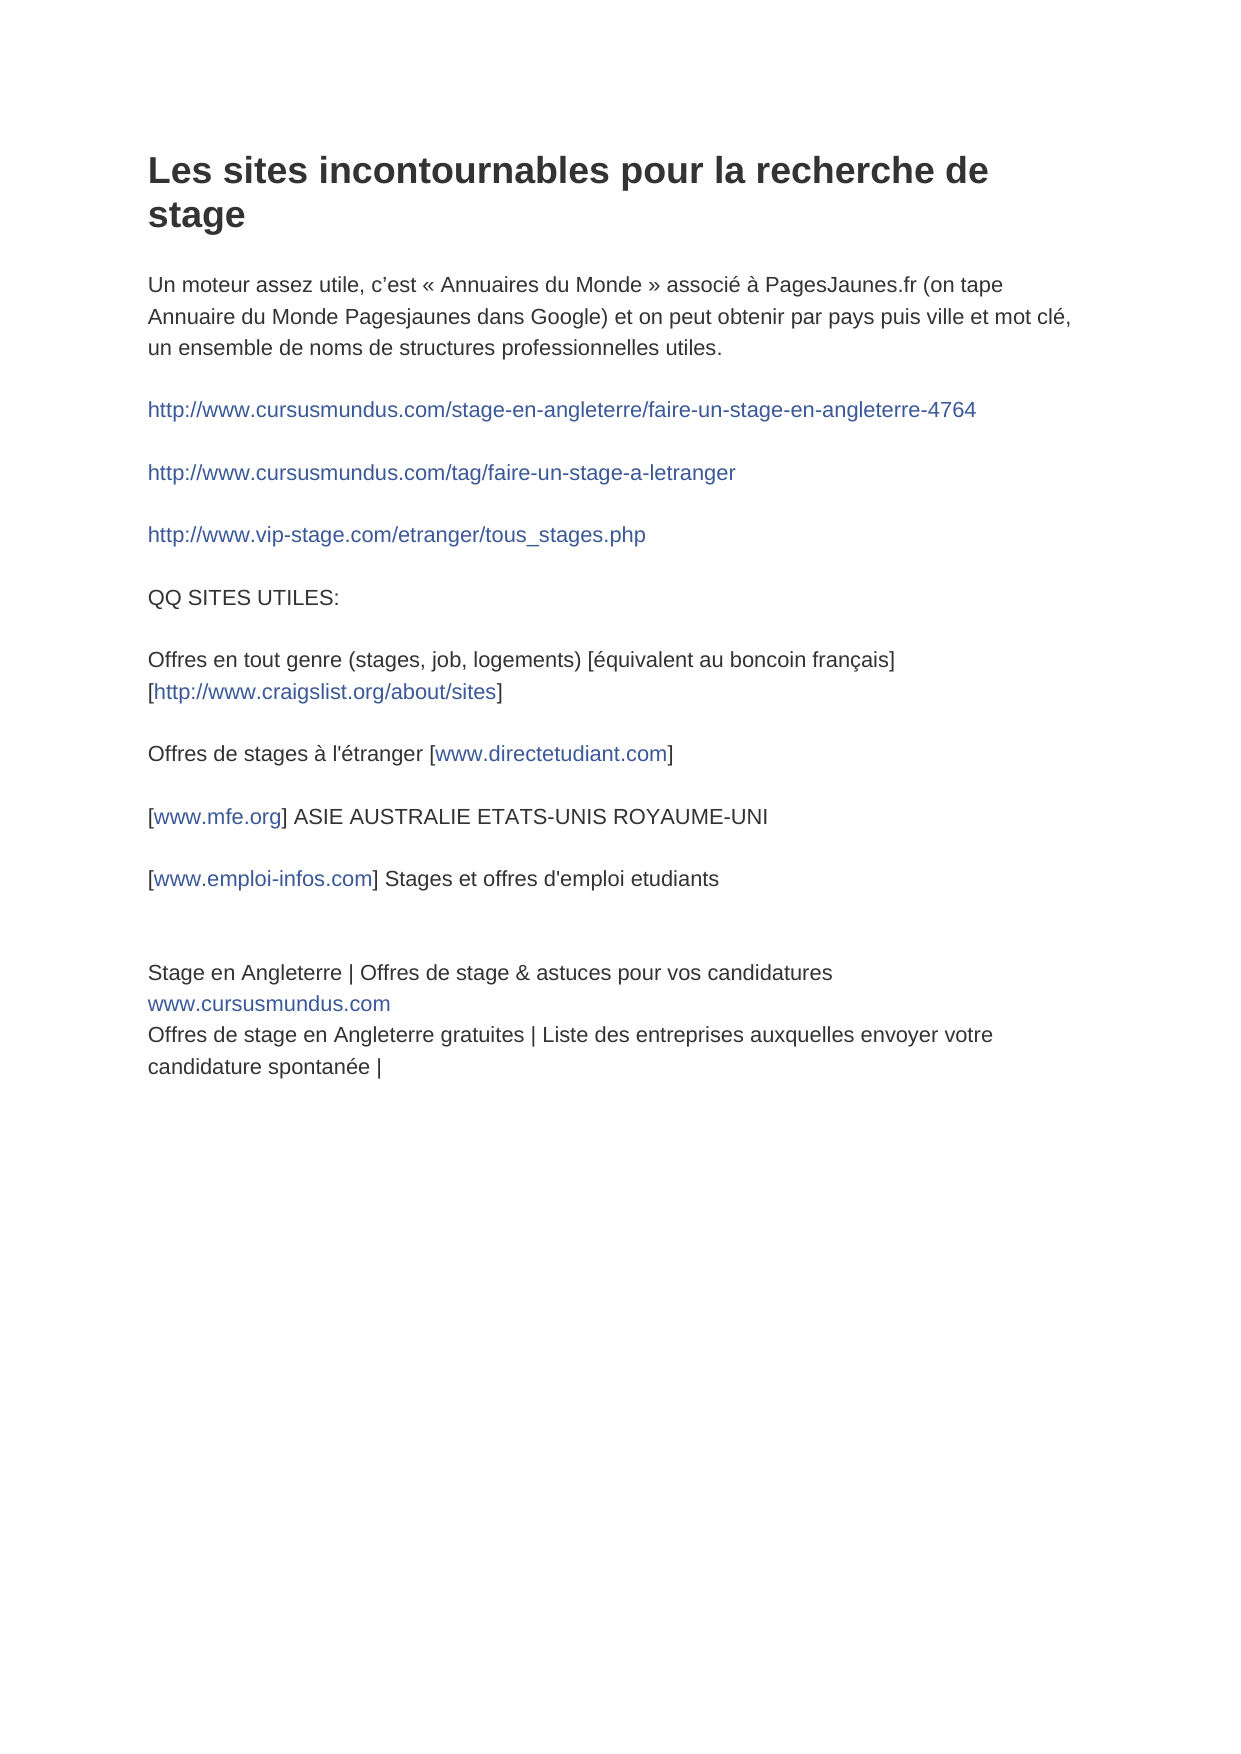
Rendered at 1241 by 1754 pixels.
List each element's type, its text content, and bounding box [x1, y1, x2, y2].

text Stage en Angleterre | Offres de stage & astuces pour vos candidatures [148, 954, 1093, 985]
text Un moteur assez utile, c’est « Annuaires du Monde » associé à PagesJaunes.fr (on tape Annuaire du Monde Pagesjaunes dans Google) et on peut obtenir par pays puis ville et mot clé, un ensemble de noms de structures professionnelles utiles. [148, 266, 1093, 360]
text http://www.cursusmundus.com/stage-en-angleterre/faire-un-stage-en-angleterre-4764 [148, 391, 1093, 423]
text Offres en tout genre (stages, job, logements) [équivalent au boncoin français][http://www.craigslist.org/about/sites] [148, 641, 1093, 704]
text Offres de stage en Angleterre gratuites | Liste des entreprises auxquelles envoyer votre candidature spontanée | [148, 1016, 1093, 1079]
text http://www.cursusmundus.com/tag/faire-un-stage-a-letranger [148, 454, 1093, 485]
text http://www.vip-stage.com/etranger/tous_stages.php [148, 516, 1093, 548]
text Les sites incontournables pour la recherche de stage [148, 148, 1093, 235]
text Offres de stages à l'étranger [www.directetudiant.com] [148, 735, 1093, 766]
text [www.mfe.org] ASIE AUSTRALIE ETATS-UNIS ROYAUME-UNI [148, 798, 1093, 829]
text www.cursusmundus.com [148, 985, 1093, 1016]
text QQ SITES UTILES: [148, 579, 1093, 610]
text [www.emploi-infos.com] Stages et offres d'emploi etudiants [148, 860, 1093, 891]
